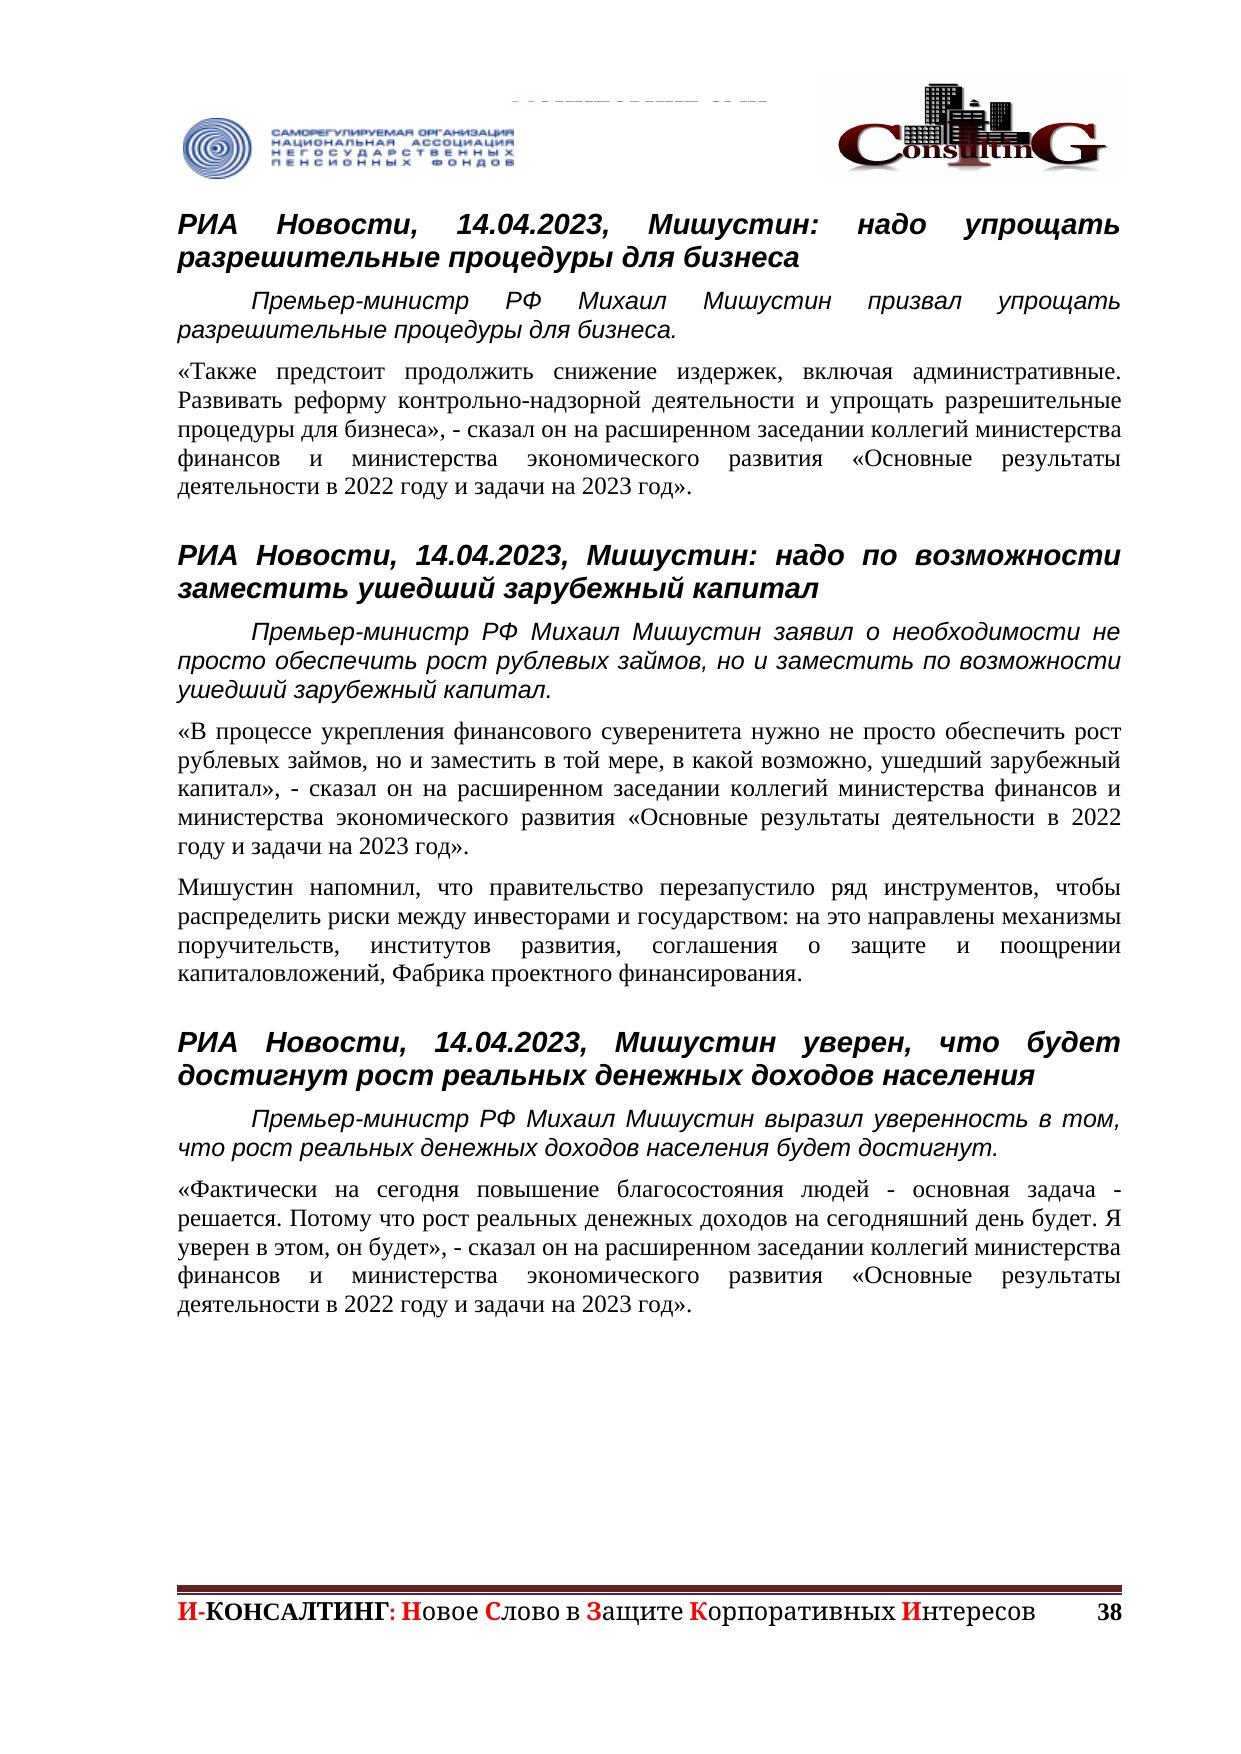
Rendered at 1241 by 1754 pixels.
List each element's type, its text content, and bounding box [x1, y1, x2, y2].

subtitle РИА Новости, 14.04.2023, Мишустин уверен, что будет достигнут рост реальных денежных доходов населения [177, 1025, 1122, 1092]
text «Фактически на сегодня повышение благосостояния людей - основная задача - решается. Потому что рост реальных денежных доходов на сегодняшний день будет. Я уверен в этом, он будет», - сказал он на расширенном заседании коллегий министерства финансов и министерства экономического развития «Основные результаты деятельности в 2022 году и задачи на 2023 год». [177, 1174, 1122, 1318]
picture [183, 118, 514, 179]
subtitle Премьер-министр РФ Михаил Мишустин заявил о необходимости не просто обеспечить рост рублевых займов, но и заместить по возможности ушедший зарубежный капитал. [177, 617, 1122, 703]
text «Также предстоит продолжить снижение издержек, включая административные. Развивать реформу контрольно-надзорной деятельности и упрощать разрешительные процедуры для бизнеса», - сказал он на расширенном заседании коллегий министерства финансов и министерства экономического развития «Основные результаты деятельности в 2022 году и задачи на 2023 год». [177, 356, 1122, 500]
text «В процессе укрепления финансового суверенитета нужно не просто обеспечить рост рублевых займов, но и заместить в той мере, в какой возможно, ушедший зарубежный капитал», - сказал он на расширенном заседании коллегий министерства финансов и министерства экономического развития «Основные результаты деятельности в 2022 году и задачи на 2023 год». [177, 716, 1122, 860]
subtitle Премьер-министр РФ Михаил Мишустин выразил уверенность в том, что рост реальных денежных доходов населения будет достигнут. [177, 1104, 1122, 1162]
subtitle РИА Новости, 14.04.2023, Мишустин: надо по возможности заместить ушедший зарубежный капитал [177, 538, 1122, 605]
subtitle РИА Новости, 14.04.2023, Мишустин: надо упрощать разрешительные процедуры для бизнеса [177, 207, 1122, 274]
text Мишустин напомнил, что правительство перезапустило ряд инструментов, чтобы распределить риски между инвесторами и государством: на это направлены механизмы поручительств, институтов развития, соглашения о защите и поощрении капиталовложений, Фабрика проектного финансирования. [177, 872, 1122, 987]
picture [821, 73, 1122, 179]
subtitle Премьер-министр РФ Михаил Мишустин призвал упрощать разрешительные процедуры для бизнеса. [177, 286, 1122, 344]
